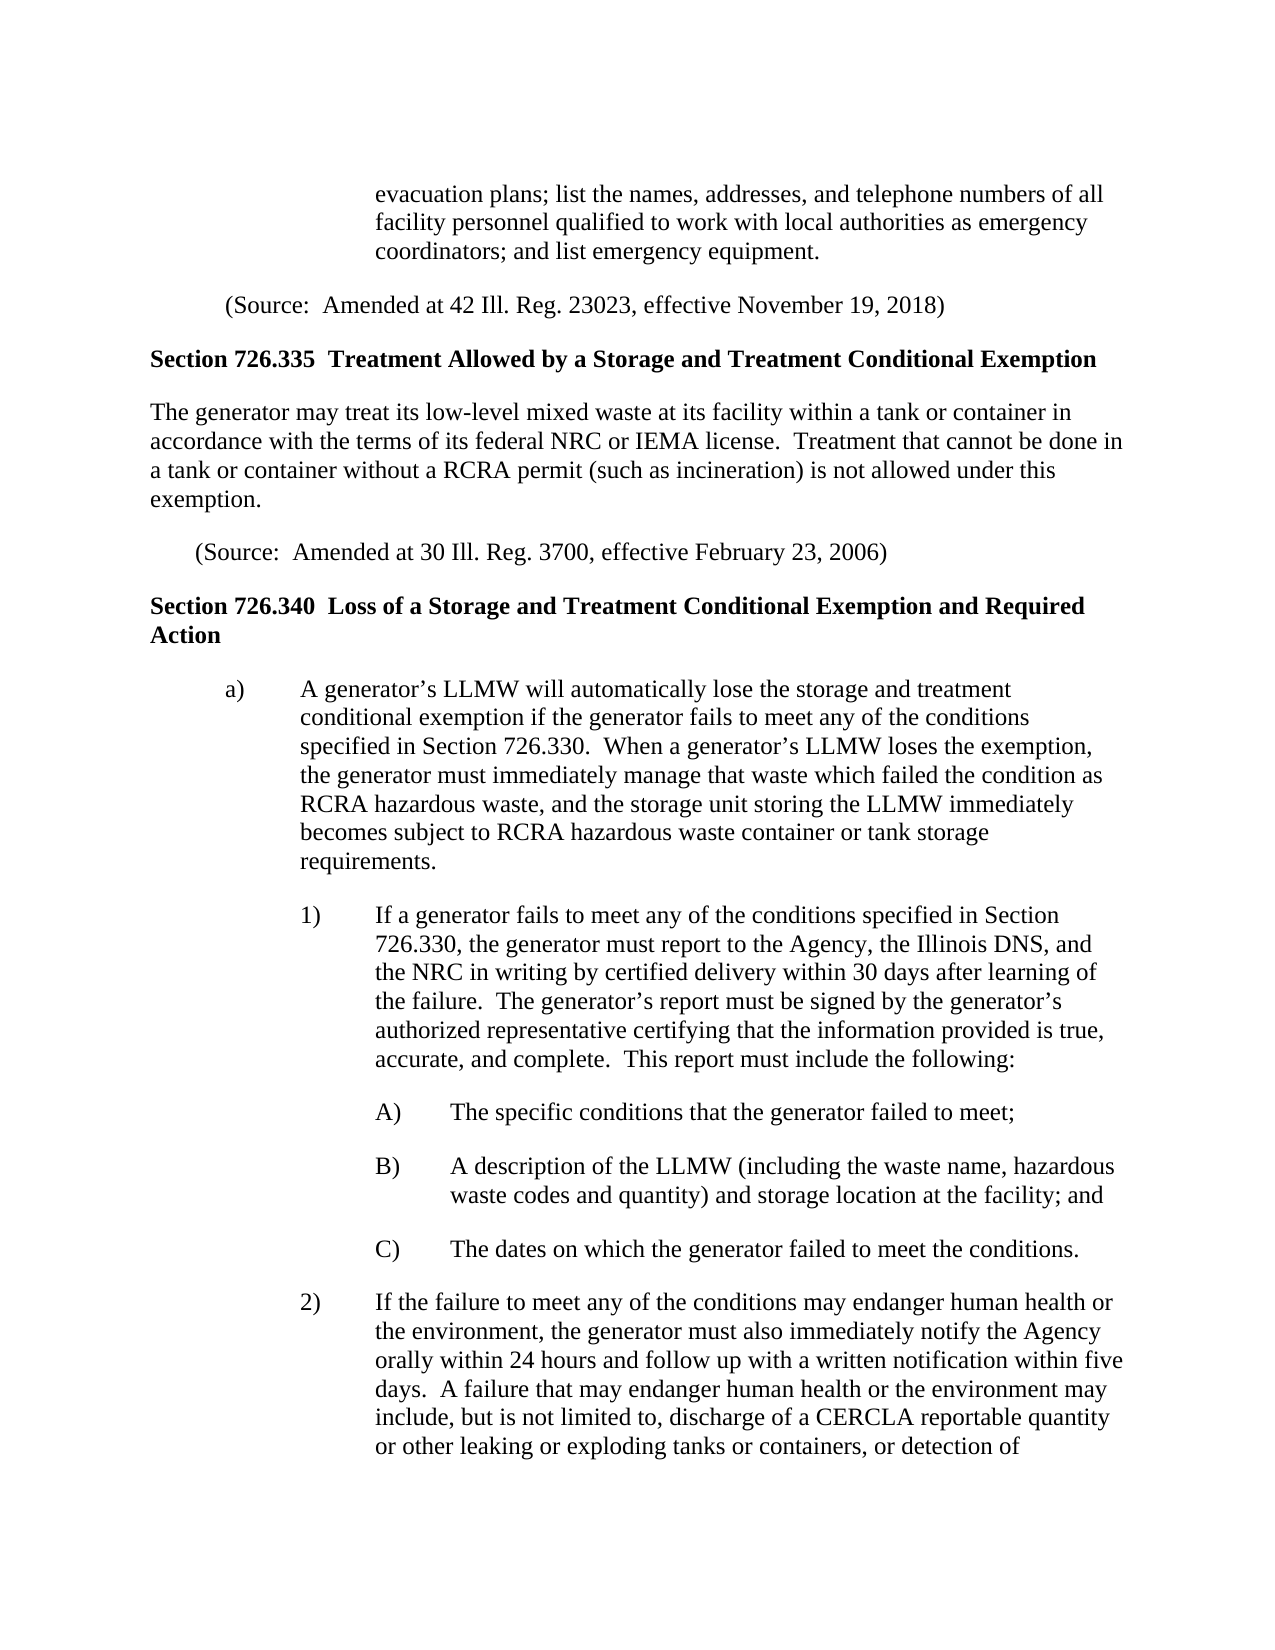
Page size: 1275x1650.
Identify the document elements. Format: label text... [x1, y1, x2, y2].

text (Source: Amended at 30 Ill. Reg. 3700, effective February 23, 2006) [195, 537, 1125, 566]
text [300, 179, 1125, 265]
text (Source: Amended at 42 Ill. Reg. 23023, effective November 19, 2018) [225, 290, 1125, 319]
text C) The dates on which the generator failed to meet the conditions. [375, 1234, 1125, 1262]
text 1) If a generator fails to meet any of the conditions specified in Section 726.330, the generator must report to the Agency, the Illinois DNS, and the NRC in writing by certified delivery within 30 days after learning of the failure. The generator’s report must be signed by the generator’s authorized representative certifying that the information provided is true, accurate, and complete. This report must include the following: [300, 900, 1125, 1072]
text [300, 1287, 1125, 1460]
text B) A description of the LLMW (including the waste name, hazardous waste codes and quantity) and storage location at the facility; and [375, 1151, 1125, 1209]
text A) The specific conditions that the generator failed to meet; [375, 1097, 1125, 1126]
text The generator may treat its low-level mixed waste at its facility within a tank or container in accordance with the terms of its federal NRC or IEMA license. Treatment that cannot be done in a tank or container without a RCRA permit (such as incineration) is not allowed under this exemption. [150, 397, 1125, 512]
text a) A generator’s LLMW will automatically lose the storage and treatment conditional exemption if the generator fails to meet any of the conditions specified in Section 726.330. When a generator’s LLMW loses the exemption, the generator must immediately manage that waste which failed the condition as RCRA hazardous waste, and the storage unit storing the LLMW immediately becomes subject to RCRA hazardous waste container or tank storage requirements. [225, 674, 1125, 875]
text Section 726.340 Loss of a Storage and Treatment Conditional Exemption and Required Action [150, 591, 1125, 649]
text Section 726.335 Treatment Allowed by a Storage and Treatment Conditional Exemption [150, 344, 1125, 372]
